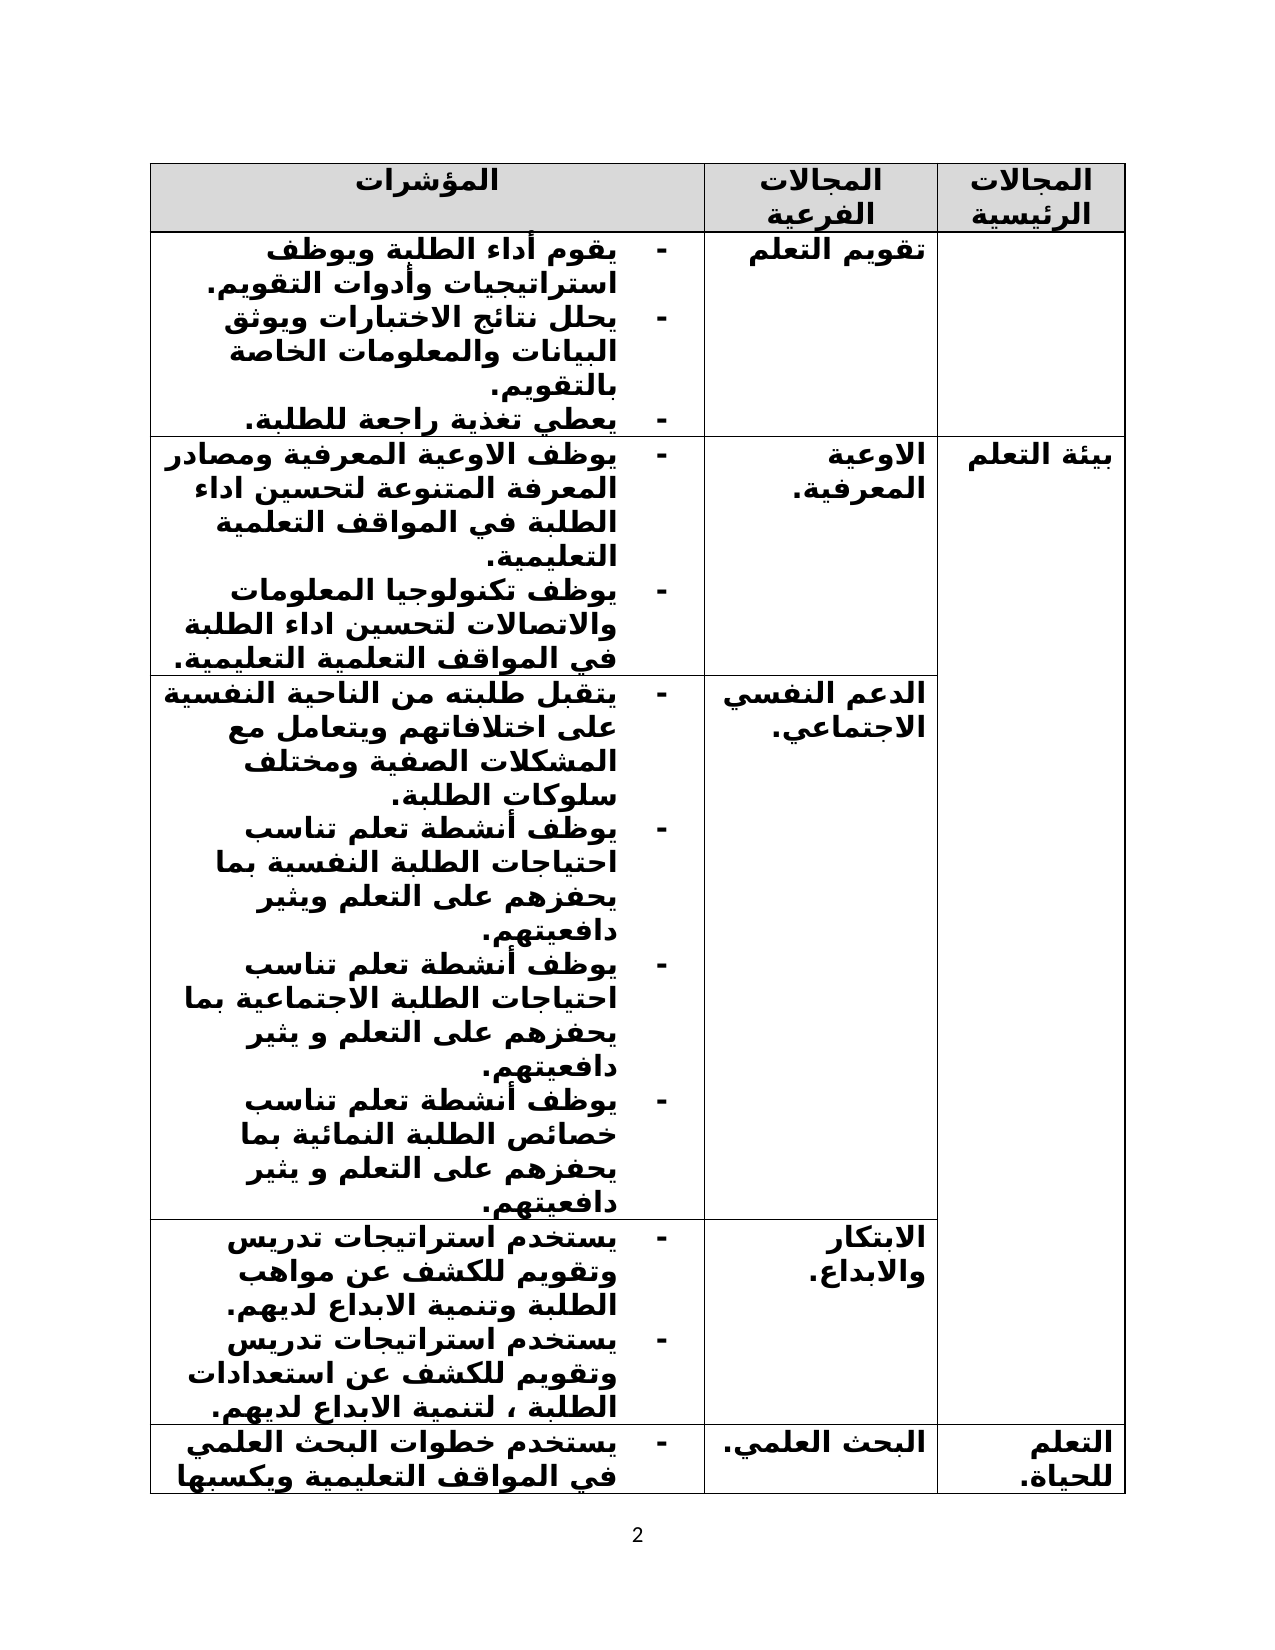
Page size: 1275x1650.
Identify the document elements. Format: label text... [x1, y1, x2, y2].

table_header المجالات الفرعية [705, 164, 937, 231]
table_header المجالات الرئيسية [938, 164, 1124, 231]
table_cell بيئة التعلم [938, 437, 1124, 1424]
table_header المؤشرات [151, 164, 704, 231]
table_cell الاوعية المعرفية. [705, 437, 937, 675]
table_cell يتقبل طلبته من الناحية النفسية على اختلافاتهم ويتعامل مع المشكلات الصفية ومختلف سلوكات الطلبة. يوظف أنشطة تعلم تناسب احتياجات الطلبة النفسية بما يحفزهم على التعلم ويثير دافعيتهم. يوظف أنشطة تعلم تناسب احتياجات الطلبة الاجتماعية بما يحفزهم على التعلم و يثير دافعيتهم. يوظف أنشطة تعلم تناسب خصائص الطلبة النمائية بما يحفزهم على التعلم و يثير دافعيتهم. [151, 676, 704, 1219]
table_cell تقويم التعلم [705, 233, 937, 436]
table_cell البحث العلمي. [705, 1425, 937, 1493]
table_cell الابتكار والابداع. [705, 1220, 937, 1424]
table_cell يقوم أداء الطلبة ويوظف استراتيجيات وأدوات التقويم. يحلل نتائج الاختبارات ويوثق البيانات والمعلومات الخاصة بالتقويم. يعطي تغذية راجعة للطلبة. [151, 233, 704, 436]
table_cell التعلم للحياة. [938, 1425, 1124, 1493]
table_cell يستخدم استراتيجات تدريس وتقويم للكشف عن مواهب الطلبة وتنمية الابداع لديهم. يستخدم استراتيجات تدريس وتقويم للكشف عن استعدادات الطلبة ، لتنمية الابداع لديهم. [151, 1220, 704, 1424]
table_cell يوظف الاوعية المعرفية ومصادر المعرفة المتنوعة لتحسين اداء الطلبة في المواقف التعلمية التعليمية. يوظف تكنولوجيا المعلومات والاتصالات لتحسين اداء الطلبة في المواقف التعلمية التعليمية. [151, 437, 704, 675]
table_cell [151, 1425, 704, 1493]
table_cell الدعم النفسي الاجتماعي. [705, 676, 937, 1219]
